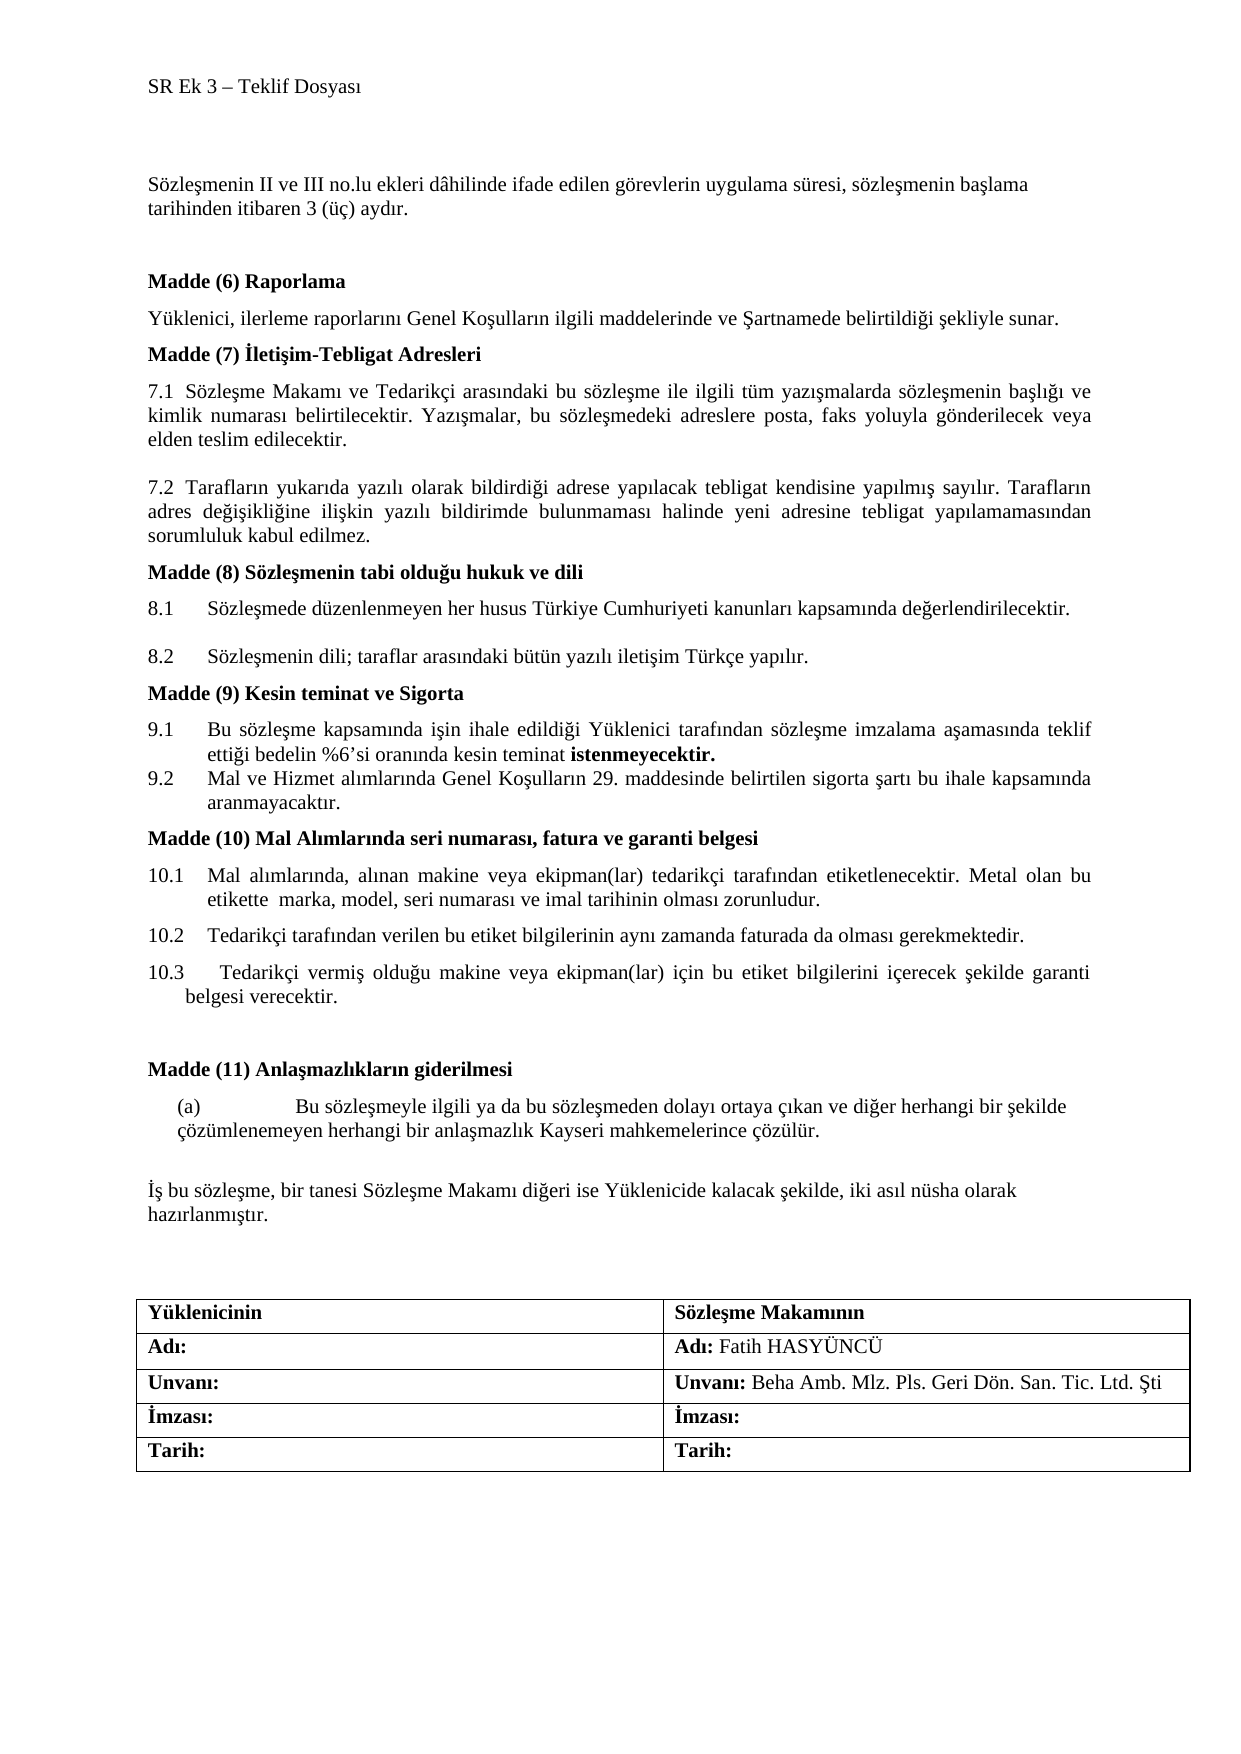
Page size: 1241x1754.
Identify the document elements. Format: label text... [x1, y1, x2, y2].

list Mal alımlarında, alınan makine veya ekipman(lar) tedarikçi tarafından etiketlenecektir. Metal olan bu etikette marka, model, seri numarası ve imal tarihinin olması zorunludur. [148, 863, 1093, 911]
table_cell Unvanı: Beha Amb. Mlz. Pls. Geri Dön. San. Tic. Ltd. Şti [664, 1370, 1189, 1403]
list Sözleşmede düzenlenmeyen her husus Türkiye Cumhuriyeti kanunları kapsamında değerlendirilecektir. [148, 596, 1093, 620]
list Madde (10) Mal Alımlarında seri numarası, fatura ve garanti belgesi [148, 826, 1093, 850]
list Madde (8) Sözleşmenin tabi olduğu hukuk ve dili [148, 559, 1093, 584]
table_cell Adı: Fatih HASYÜNCÜ [664, 1334, 1189, 1369]
table_header Sözleşme Makamının [664, 1300, 1189, 1333]
list Madde (11) Anlaşmazlıkların giderilmesi [148, 1057, 1093, 1081]
list Madde (6) Raporlama [148, 269, 1093, 293]
table_cell İmzası: [664, 1404, 1189, 1437]
list Mal ve Hizmet alımlarında Genel Koşulların 29. maddesinde belirtilen sigorta şartı bu ihale kapsamında aranmayacaktır. [148, 766, 1093, 814]
list Bu sözleşme kapsamında işin ihale edildiği Yüklenici tarafından sözleşme imzalama aşamasında teklif ettiği bedelin %6’si oranında kesin teminat istenmeyecektir. [148, 717, 1093, 766]
text Sözleşmenin II ve III no.lu ekleri dâhilinde ifade edilen görevlerin uygulama süresi, sözleşmenin başlama tarihinden itibaren 3 (üç) aydır. [148, 172, 1093, 220]
table_cell Unvanı: [137, 1370, 663, 1403]
table_cell Tarih: [664, 1438, 1189, 1471]
table_cell İmzası: [137, 1404, 663, 1437]
table_cell Adı: [137, 1334, 663, 1369]
list Madde (9) Kesin teminat ve Sigorta [148, 681, 1093, 705]
list Tedarikçi tarafından verilen bu etiket bilgilerinin aynı zamanda faturada da olması gerekmektedir. [148, 923, 1093, 947]
list Sözleşmenin dili; taraflar arasındaki bütün yazılı iletişim Türkçe yapılır. [148, 644, 1093, 668]
list Sözleşme Makamı ve Tedarikçi arasındaki bu sözleşme ile ilgili tüm yazışmalarda sözleşmenin başlığı ve kimlik numarası belirtilecektir. Yazışmalar, bu sözleşmedeki adreslere posta, faks yoluyla gönderilecek veya elden teslim edilecektir. [148, 379, 1093, 451]
table_cell Tarih: [137, 1438, 663, 1471]
table_header Yüklenicinin [137, 1300, 663, 1333]
text Yüklenici, ilerleme raporlarını Genel Koşulların ilgili maddelerinde ve Şartnamede belirtildiği şekliyle sunar. [148, 306, 1093, 329]
list Tarafların yukarıda yazılı olarak bildirdiği adrese yapılacak tebligat kendisine yapılmış sayılır. Tarafların adres değişikliğine ilişkin yazılı bildirimde bulunmaması halinde yeni adresine tebligat yapılamamasından sorumluluk kabul edilmez. [148, 475, 1093, 547]
list Madde (7) İletişim-Tebligat Adresleri [148, 342, 1093, 366]
text İş bu sözleşme, bir tanesi Sözleşme Makamı diğeri ise Yüklenicide kalacak şekilde, iki asıl nüsha olarak hazırlanmıştır. [148, 1178, 1093, 1226]
list Tedarikçi vermiş olduğu makine veya ekipman(lar) için bu etiket bilgilerini içerecek şekilde garanti belgesi verecektir. [148, 960, 1093, 1008]
list Bu sözleşmeyle ilgili ya da bu sözleşmeden dolayı ortaya çıkan ve diğer herhangi bir şekilde çözümlenemeyen herhangi bir anlaşmazlık Kayseri mahkemelerince çözülür. [177, 1094, 1093, 1142]
